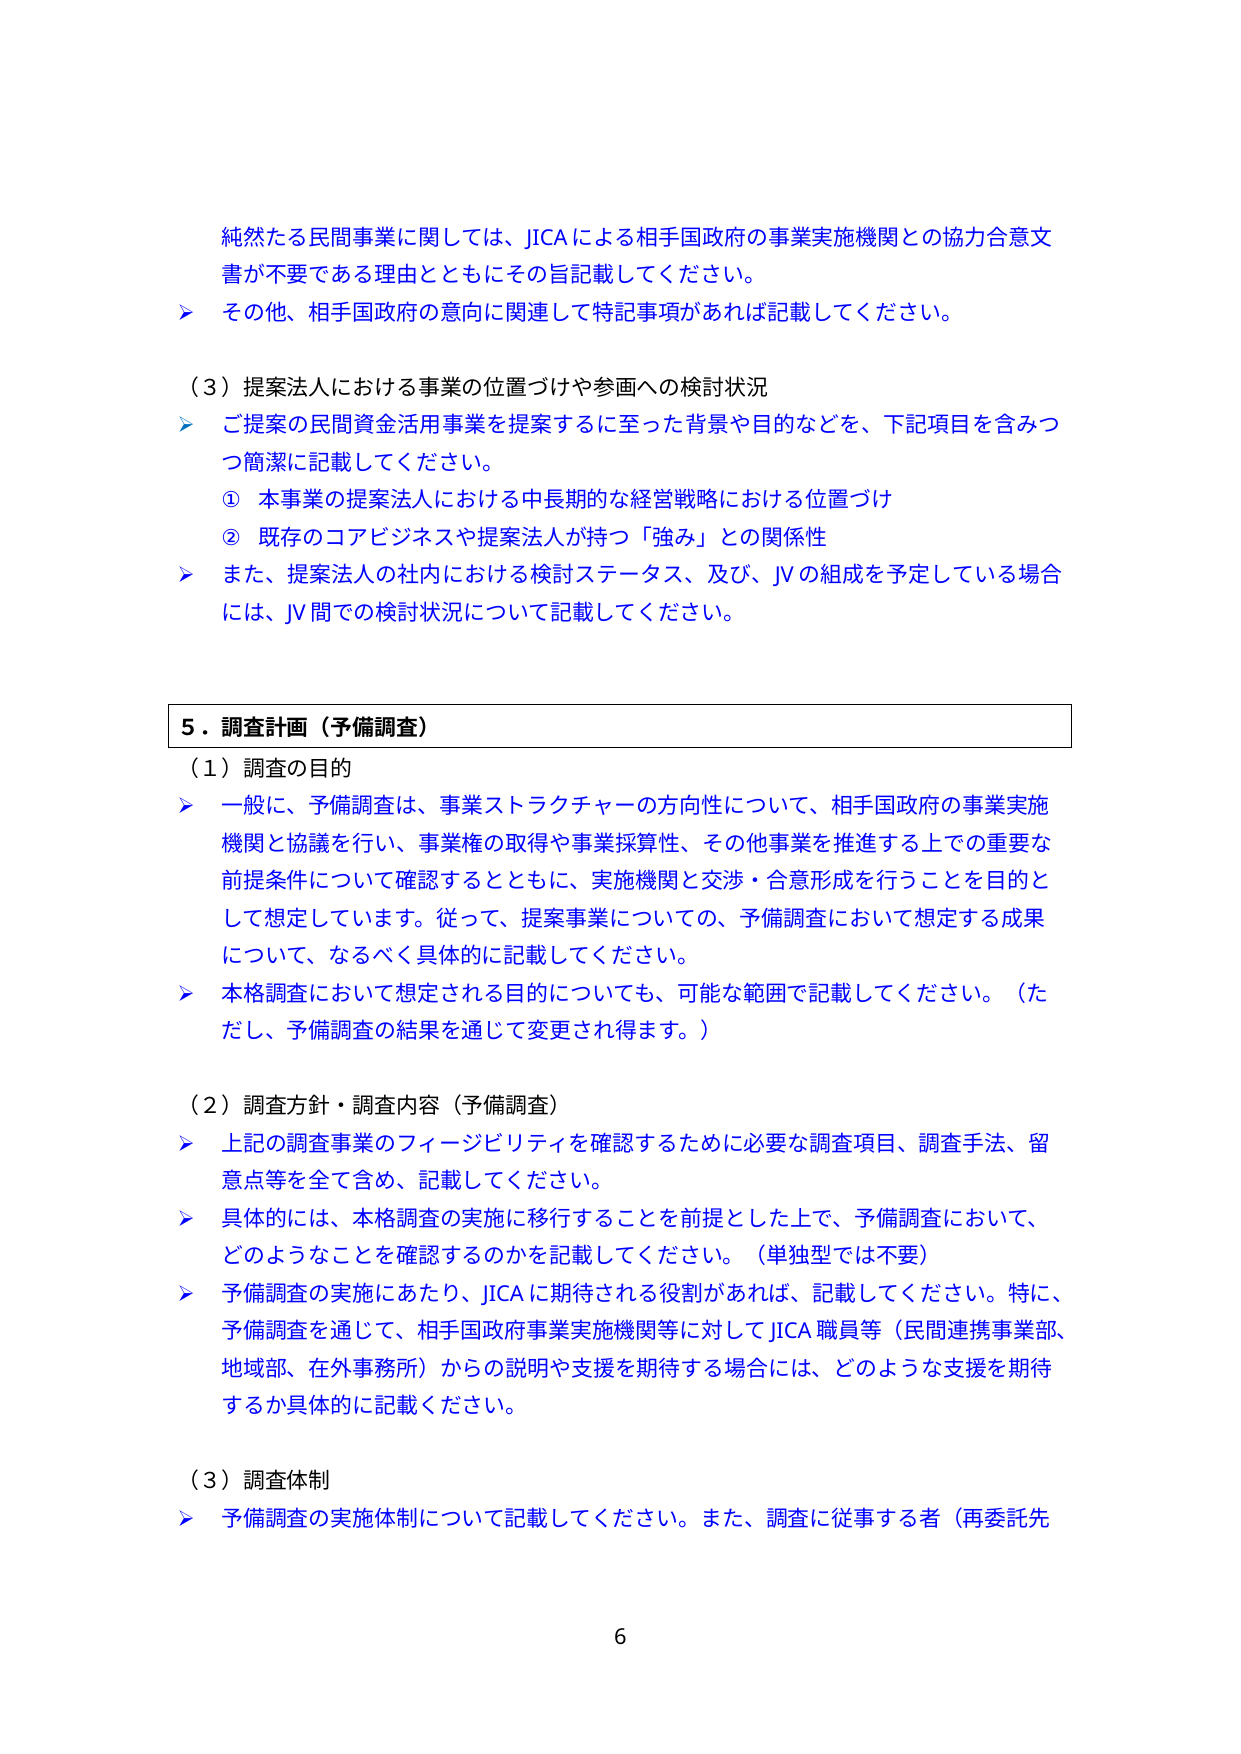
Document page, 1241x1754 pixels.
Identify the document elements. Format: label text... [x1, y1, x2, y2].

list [177, 217, 1063, 292]
text ５．調査計画（予備調査） [169, 705, 1071, 747]
text （２）調査方針・調査内容（予備調査） [177, 1086, 1063, 1123]
list 予備調査の実施にあたり、JICAに期待される役割があれば、記載してください。特に、予備調査を通じて、相手国政府事業実施機関等に対してJICA職員等（民間連携事業部、地域部、在外事務所）からの説明や支援を期待する場合には、どのような支援を期待するか具体的に記載ください。 [177, 1273, 1063, 1423]
list 本事業の提案法人における中長期的な経営戦略における位置づけ [221, 479, 1063, 517]
list 上記の調査事業のフィージビリティを確認するために必要な調査項目、調査手法、留意点等を全て含め、記載してください。 [177, 1123, 1063, 1198]
text （３）提案法人における事業の位置づけや参画への検討状況 [177, 367, 1063, 404]
list 既存のコアビジネスや提案法人が持つ「強み」との関係性 [221, 517, 1063, 554]
list その他、相手国政府の意向に関連して特記事項があれば記載してください。 [177, 292, 1063, 329]
list 一般に、予備調査は、事業ストラクチャーの方向性について、相手国政府の事業実施機関と協議を行い、事業権の取得や事業採算性、その他事業を推進する上での重要な前提条件について確認するとともに、実施機関と交渉・合意形成を行うことを目的として想定しています。従って、提案事業についての、予備調査において想定する成果について、なるべく具体的に記載してください。 [177, 786, 1063, 973]
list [177, 1498, 1063, 1536]
list また、提案法人の社内における検討ステータス、及び、JVの組成を予定している場合には、JV間での検討状況について記載してください。 [177, 554, 1063, 629]
list 具体的には、本格調査の実施に移行することを前提とした上で、予備調査において、どのようなことを確認するのかを記載してください。（単独型では不要） [177, 1198, 1063, 1273]
list 本格調査において想定される目的についても、可能な範囲で記載してください。（ただし、予備調査の結果を通じて変更され得ます。） [177, 973, 1063, 1048]
text （１）調査の目的 [177, 748, 1063, 786]
text （３）調査体制 [177, 1461, 1063, 1498]
list ご提案の民間資金活用事業を提案するに至った背景や目的などを、下記項目を含みつつ簡潔に記載してください。 [177, 404, 1063, 479]
